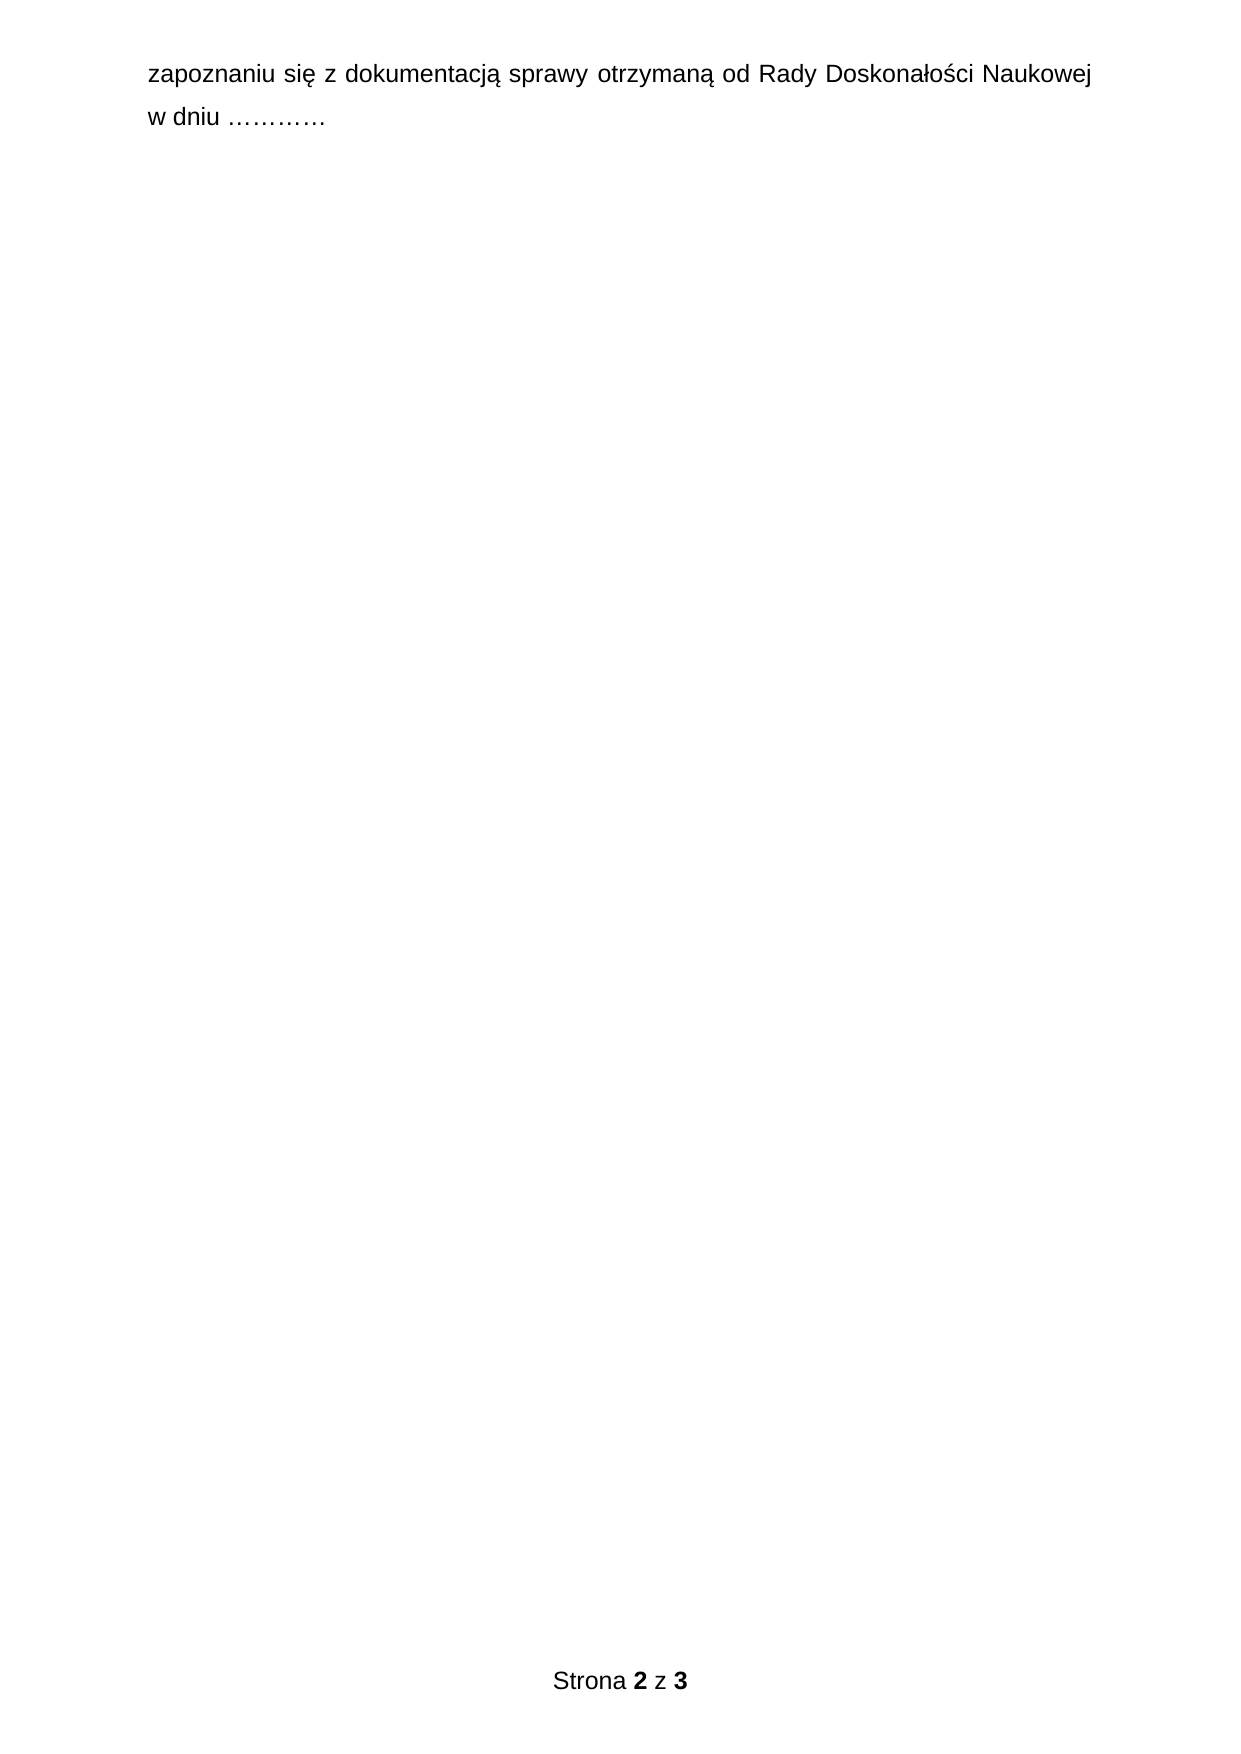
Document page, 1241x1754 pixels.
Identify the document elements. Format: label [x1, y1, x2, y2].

text [148, 59, 1092, 131]
